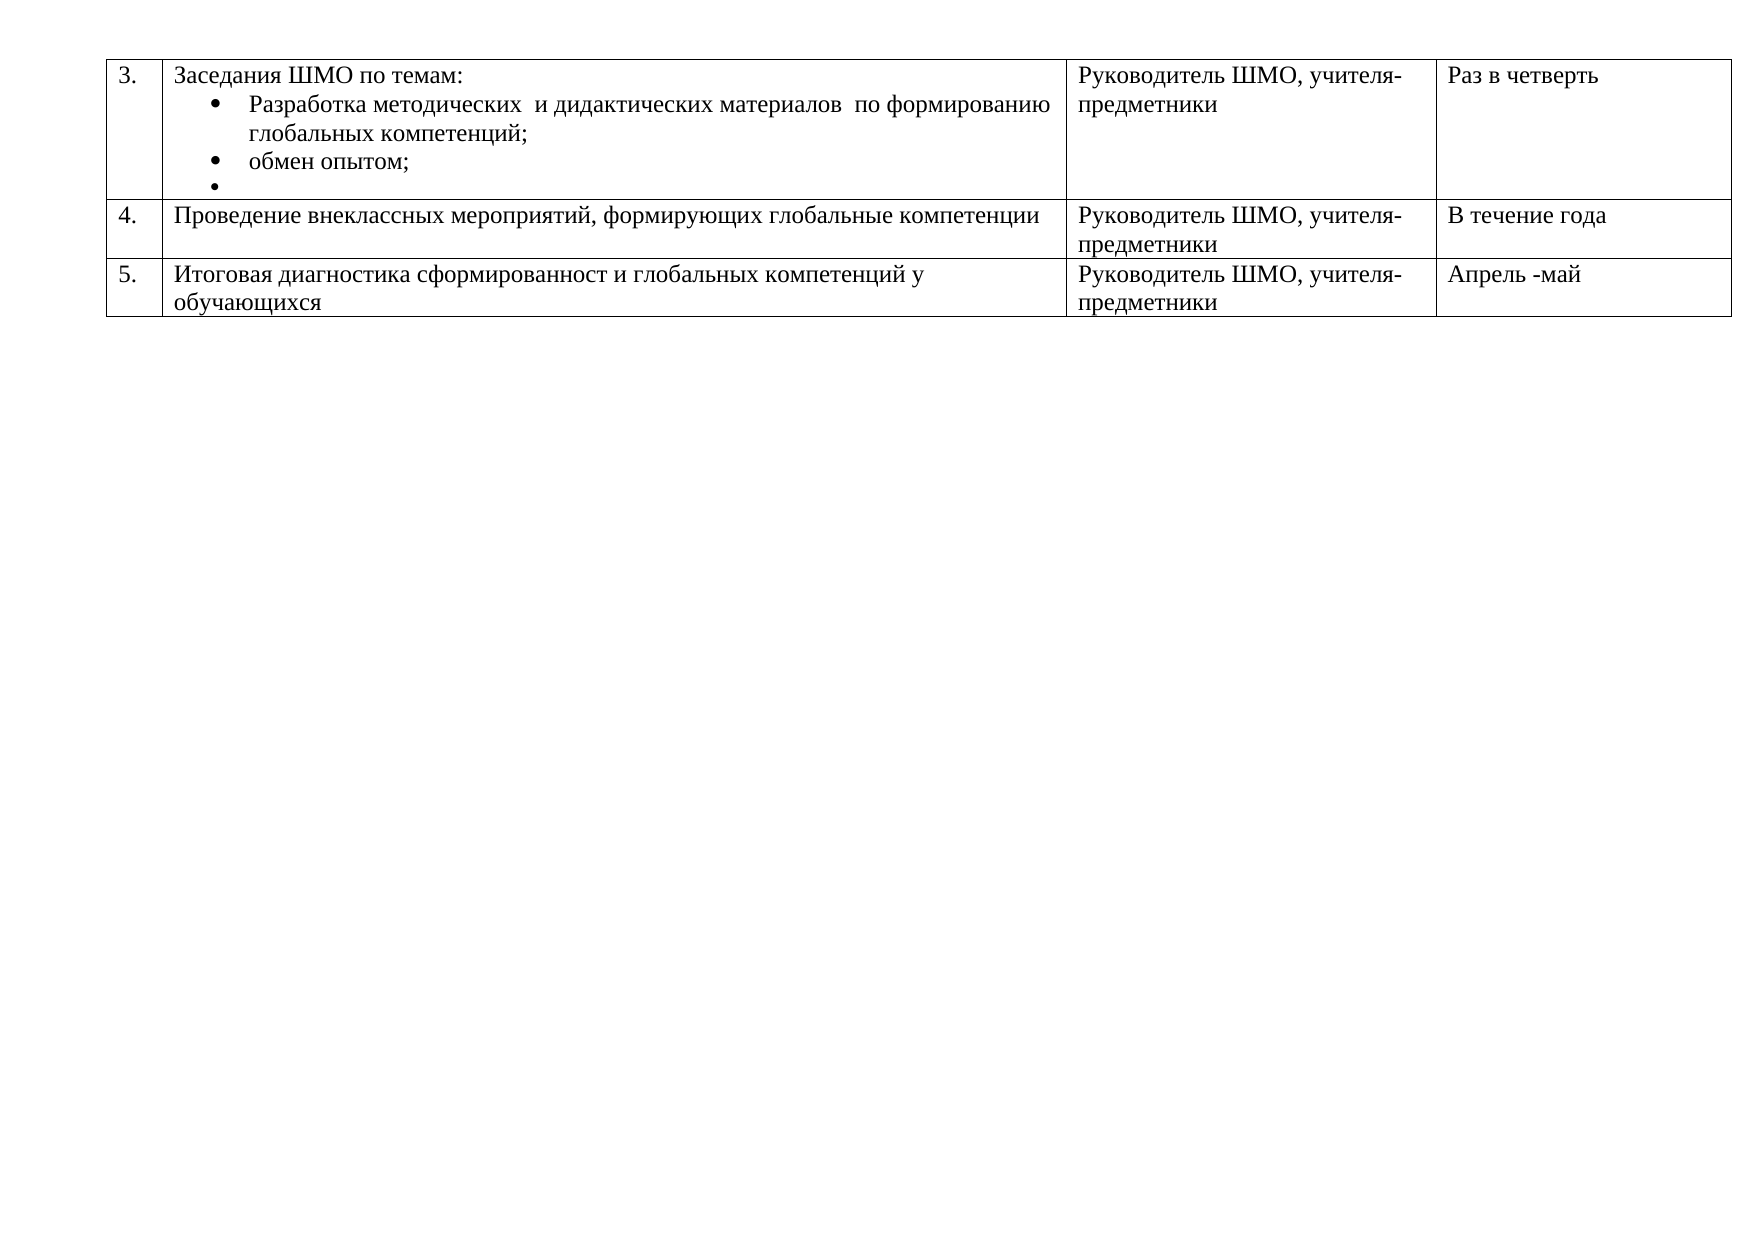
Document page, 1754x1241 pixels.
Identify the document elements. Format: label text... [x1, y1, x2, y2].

table_cell Раз в четверть [1437, 60, 1731, 199]
table_cell 5. [107, 259, 162, 316]
table_cell Заседания ШМО по темам: Разработка методических и дидактических материалов по формированию глобальных компетенций; обмен опытом; [163, 60, 1066, 199]
table_cell Проведение внеклассных мероприятий, формирующих глобальные компетенции [163, 200, 1066, 258]
table_cell Апрель -май [1437, 259, 1731, 316]
table_cell В течение года [1437, 200, 1731, 258]
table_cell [1067, 60, 1436, 199]
table_cell 3. [107, 60, 162, 199]
table_cell Итоговая диагностика сформированност и глобальных компетенций у обучающихся [163, 259, 1066, 316]
table_cell Руководитель ШМО, учителя-предметники [1067, 200, 1436, 258]
table_cell Руководитель ШМО, учителя-предметники [1067, 259, 1436, 316]
table_cell 4. [107, 200, 162, 258]
